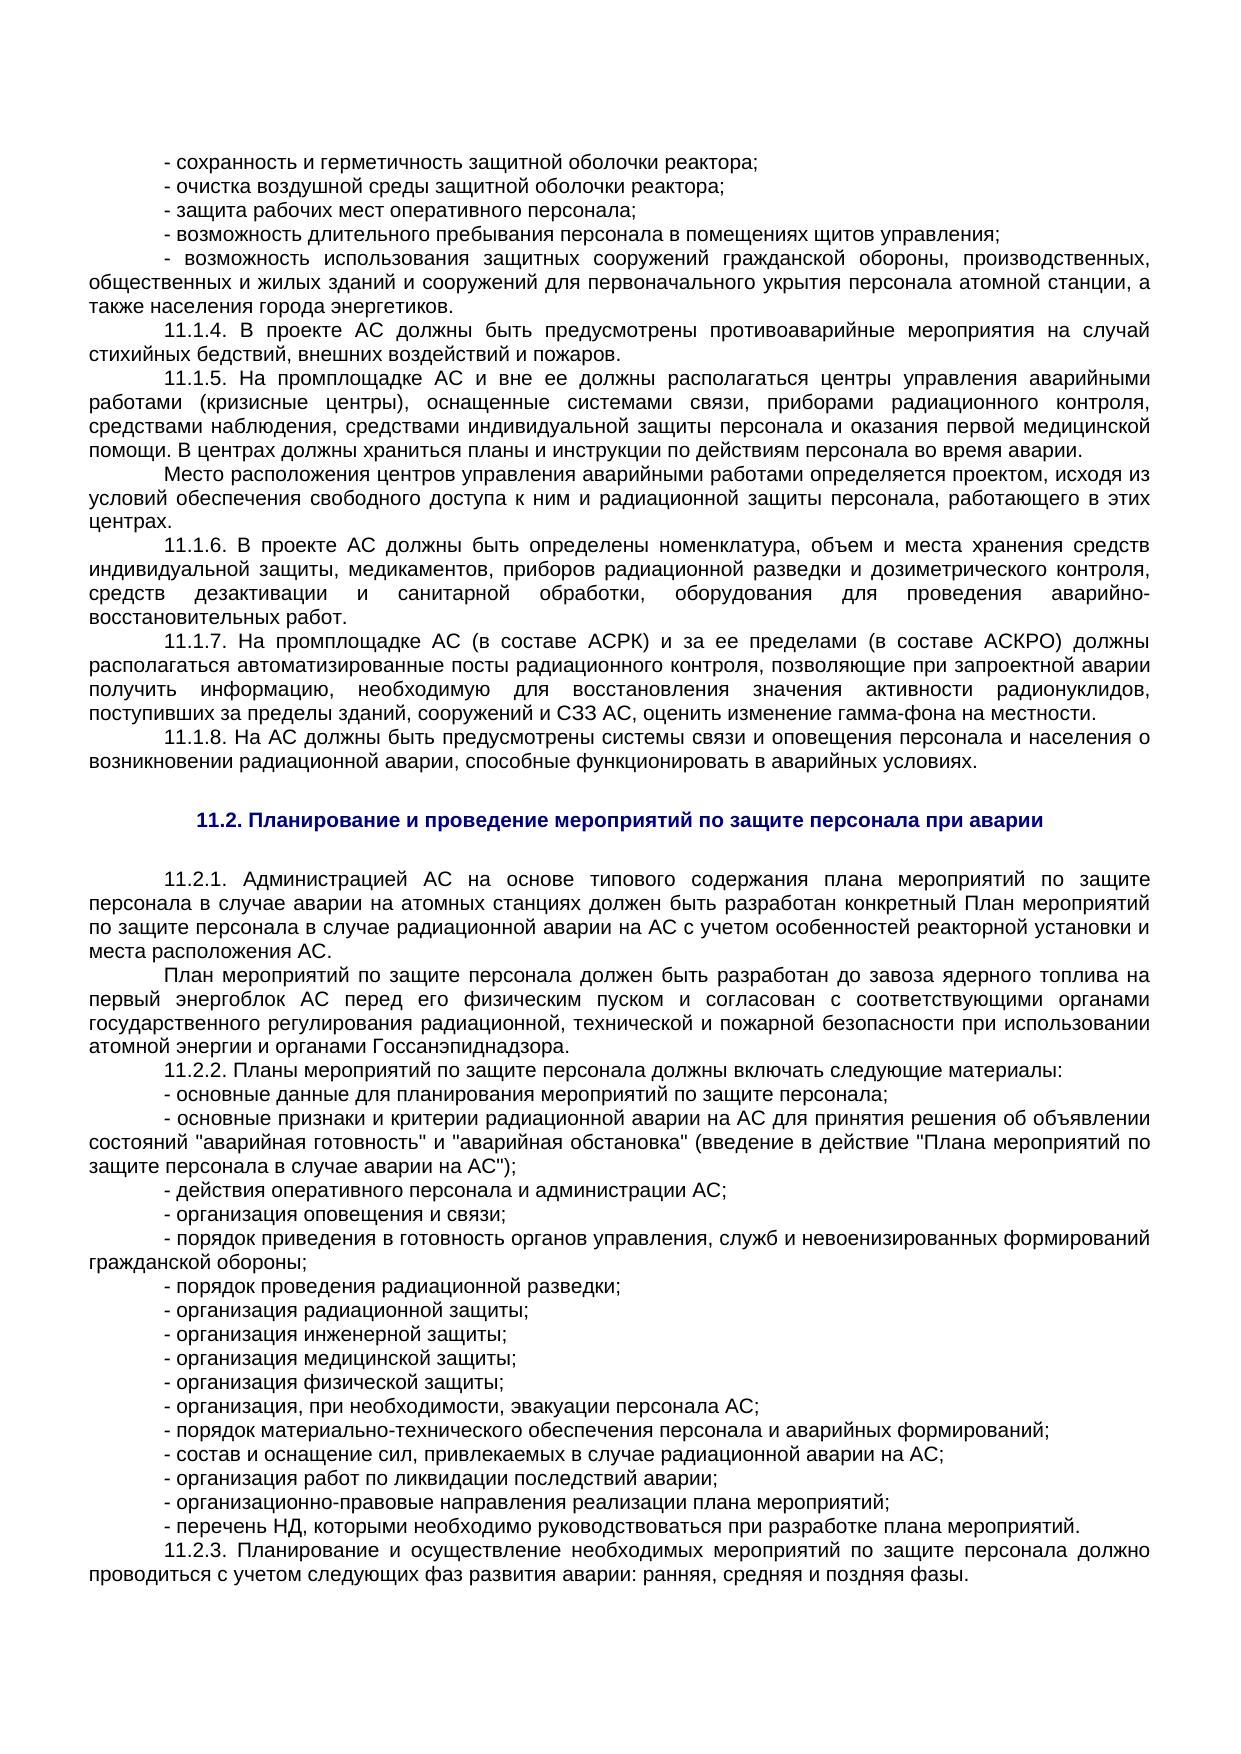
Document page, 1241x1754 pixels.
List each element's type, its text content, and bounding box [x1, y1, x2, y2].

text - основные данные для планирования мероприятий по защите персонала; [88, 1082, 1152, 1106]
text 11.1.5. На промплощадке АС и вне ее должны располагаться центры управления аварийными работами (кризисные центры), оснащенные системами связи, приборами радиационного контроля, средствами наблюдения, средствами индивидуальной защиты персонала и оказания первой медицинской помощи. В центрах должны храниться планы и инструкции по действиям персонала во время аварии. [88, 366, 1152, 461]
text 11.2.2. Планы мероприятий по защите персонала должны включать следующие материалы: [88, 1058, 1152, 1082]
text Место расположения центров управления аварийными работами определяется проектом, исходя из условий обеспечения свободного доступа к ним и радиационной защиты персонала, работающего в этих центрах. [88, 461, 1152, 533]
text - основные признаки и критерии радиационной аварии на АС для принятия решения об объявлении состояний "аварийная готовность" и "аварийная обстановка" (введение в действие "Плана мероприятий по защите персонала в случае аварии на АС"); [88, 1106, 1152, 1178]
text - организация работ по ликвидации последствий аварии; [88, 1466, 1152, 1489]
text - сохранность и герметичность защитной оболочки реактора; [88, 150, 1152, 174]
text 11.1.7. На промплощадке АС (в составе АСРК) и за ее пределами (в составе АСКРО) должны располагаться автоматизированные посты радиационного контроля, позволяющие при запроектной аварии получить информацию, необходимую для восстановления значения активности радионуклидов, поступивших за пределы зданий, сооружений и СЗЗ АС, оценить изменение гамма-фона на местности. [88, 629, 1152, 725]
text - действия оперативного персонала и администрации АС; [88, 1178, 1152, 1202]
text - порядок материально-технического обеспечения персонала и аварийных формирований; [88, 1418, 1152, 1442]
text 11.1.6. В проекте АС должны быть определены номенклатура, объем и места хранения средств индивидуальной защиты, медикаментов, приборов радиационной разведки и дозиметрического контроля, средств дезактивации и санитарной обработки, оборудования для проведения аварийно-восстановительных работ. [88, 533, 1152, 629]
text 11.1.4. В проекте АС должны быть предусмотрены противоаварийные мероприятия на случай стихийных бедствий, внешних воздействий и пожаров. [88, 318, 1152, 366]
text - организационно-правовые направления реализации плана мероприятий; [88, 1489, 1152, 1513]
text - организация медицинской защиты; [88, 1346, 1152, 1370]
text - организация физической защиты; [88, 1370, 1152, 1394]
text - возможность использования защитных сооружений гражданской обороны, производственных, общественных и жилых зданий и сооружений для первоначального укрытия персонала атомной станции, а также населения города энергетиков. [88, 246, 1152, 318]
text - порядок проведения радиационной разведки; [88, 1274, 1152, 1298]
text - организация радиационной защиты; [88, 1298, 1152, 1322]
text - организация оповещения и связи; [88, 1202, 1152, 1226]
text - организация инженерной защиты; [88, 1322, 1152, 1346]
text - возможность длительного пребывания персонала в помещениях щитов управления; [88, 222, 1152, 246]
text 11.2.3. Планирование и осуществление необходимых мероприятий по защите персонала должно проводиться с учетом следующих фаз развития аварии: ранняя, средняя и поздняя фазы. [88, 1537, 1152, 1585]
text - очистка воздушной среды защитной оболочки реактора; [88, 174, 1152, 198]
text 11.2.1. Администрацией АС на основе типового содержания плана мероприятий по защите персонала в случае аварии на атомных станциях должен быть разработан конкретный План мероприятий по защите персонала в случае радиационной аварии на АС с учетом особенностей реакторной установки и места расположения АС. [88, 867, 1152, 962]
text 11.1.8. На АС должны быть предусмотрены системы связи и оповещения персонала и населения о возникновении радиационной аварии, способные функционировать в аварийных условиях. [88, 725, 1152, 773]
text - состав и оснащение сил, привлекаемых в случае радиационной аварии на АС; [88, 1442, 1152, 1466]
list 11.2. Планирование и проведение мероприятий по защите персонала при аварии [88, 808, 1152, 832]
text - перечень НД, которыми необходимо руководствоваться при разработке плана мероприятий. [88, 1513, 1152, 1537]
text План мероприятий по защите персонала должен быть разработан до завоза ядерного топлива на первый энергоблок АС перед его физическим пуском и согласован с соответствующими органами государственного регулирования радиационной, технической и пожарной безопасности при использовании атомной энергии и органами Госсанэпиднадзора. [88, 962, 1152, 1058]
text - порядок приведения в готовность органов управления, служб и невоенизированных формирований гражданской обороны; [88, 1226, 1152, 1274]
text - защита рабочих мест оперативного персонала; [88, 198, 1152, 222]
text - организация, при необходимости, эвакуации персонала АС; [88, 1394, 1152, 1418]
